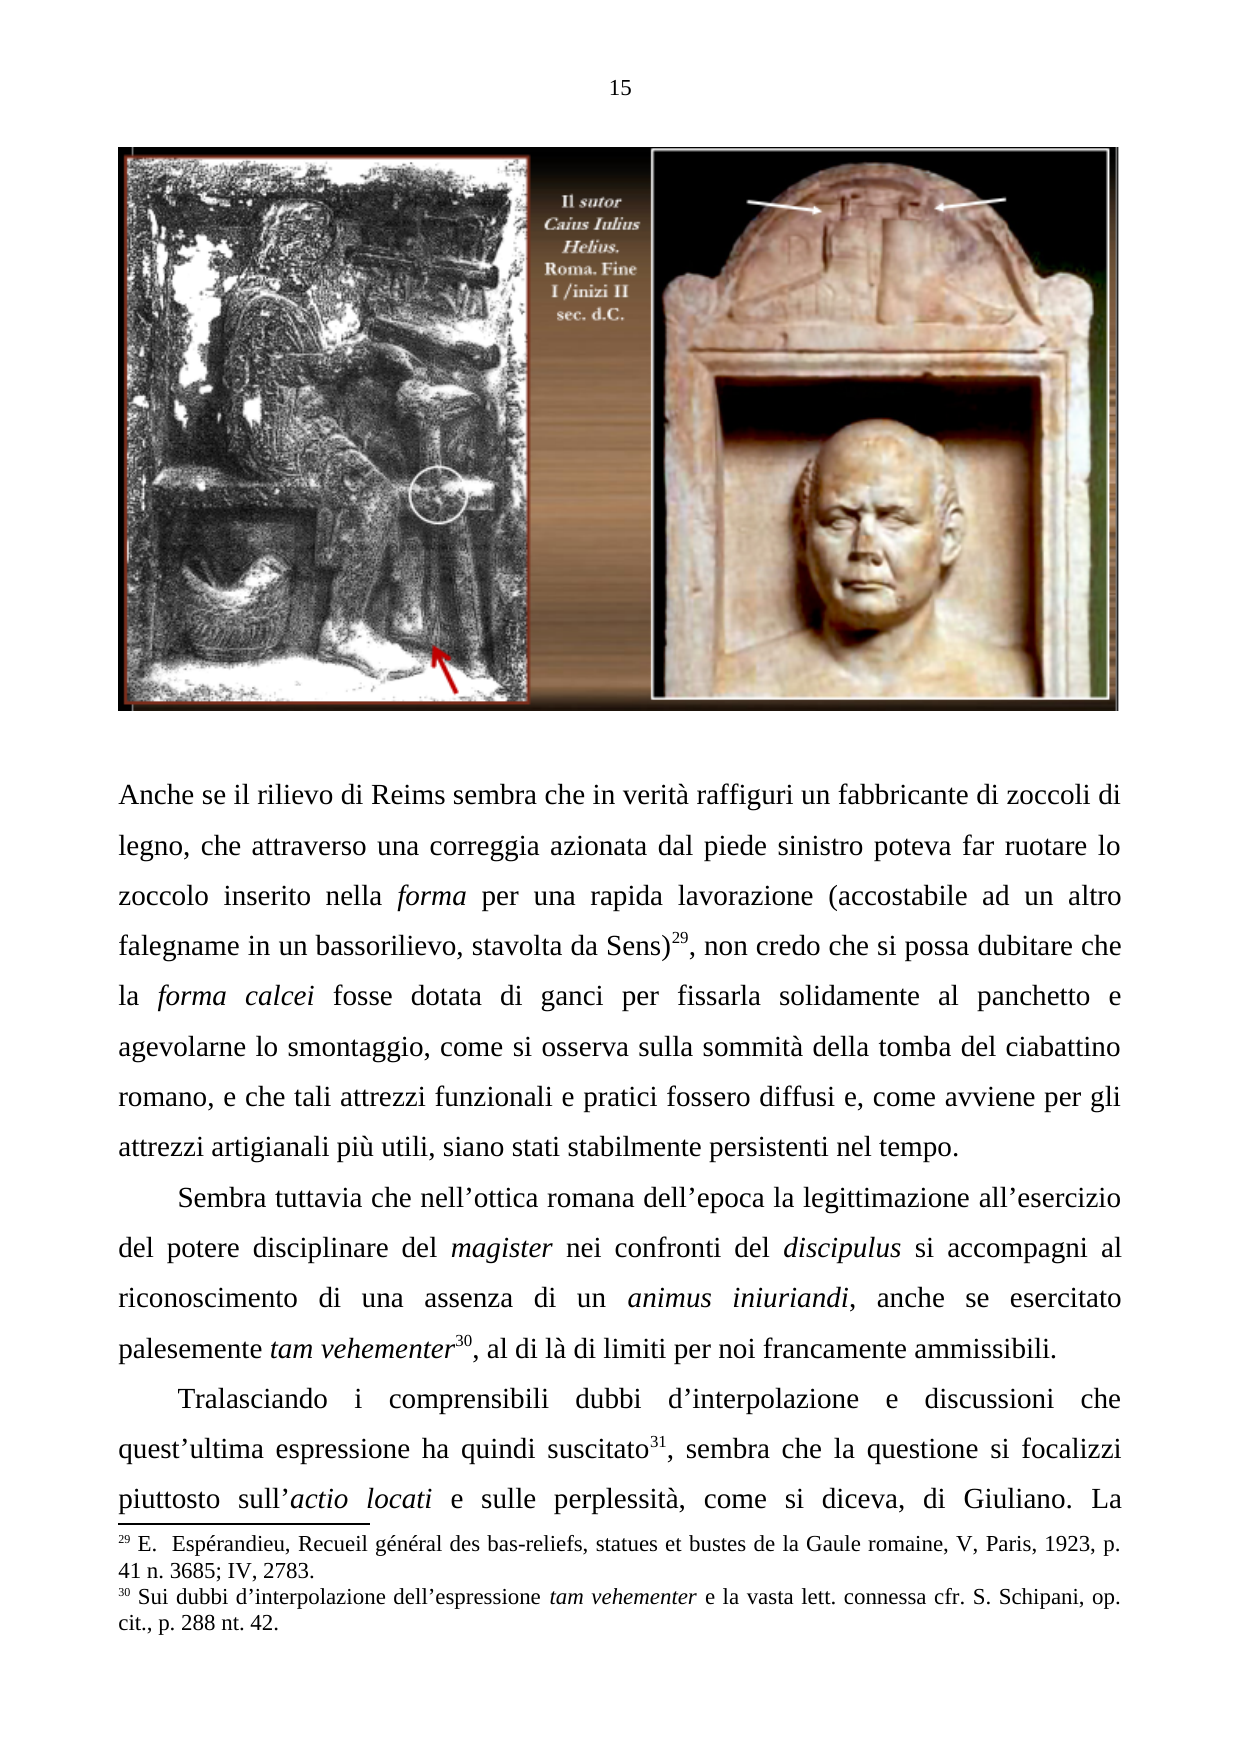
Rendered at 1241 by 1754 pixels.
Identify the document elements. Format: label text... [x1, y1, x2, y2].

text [118, 1381, 1122, 1515]
text Sembra tuttavia che nell’ottica romana dell’epoca la legittimazione all’esercizio del potere disciplinare del magister nei confronti del discipulus si accompagni al riconoscimento di una assenza di un animus iniuriandi, anche se esercitato palesemente tam vehementer, al di là di limiti per noi francamente ammissibili. [118, 1180, 1122, 1364]
picture [118, 147, 1119, 711]
text Anche se il rilievo di Reims sembra che in verità raffiguri un fabbricante di zoccoli di legno, che attraverso una correggia azionata dal piede sinistro poteva far ruotare lo zoccolo inserito nella forma per una rapida lavorazione (accostabile ad un altro falegname in un bassorilievo, stavolta da Sens), non credo che si possa dubitare che la forma calcei fosse dotata di ganci per fissarla solidamente al panchetto e agevolarne lo smontaggio, come si osserva sulla sommità della tomba del ciabattino romano, e che tali attrezzi funzionali e pratici fossero diffusi e, come avviene per gli attrezzi artigianali più utili, siano stati stabilmente persistenti nel tempo. [118, 777, 1122, 1163]
